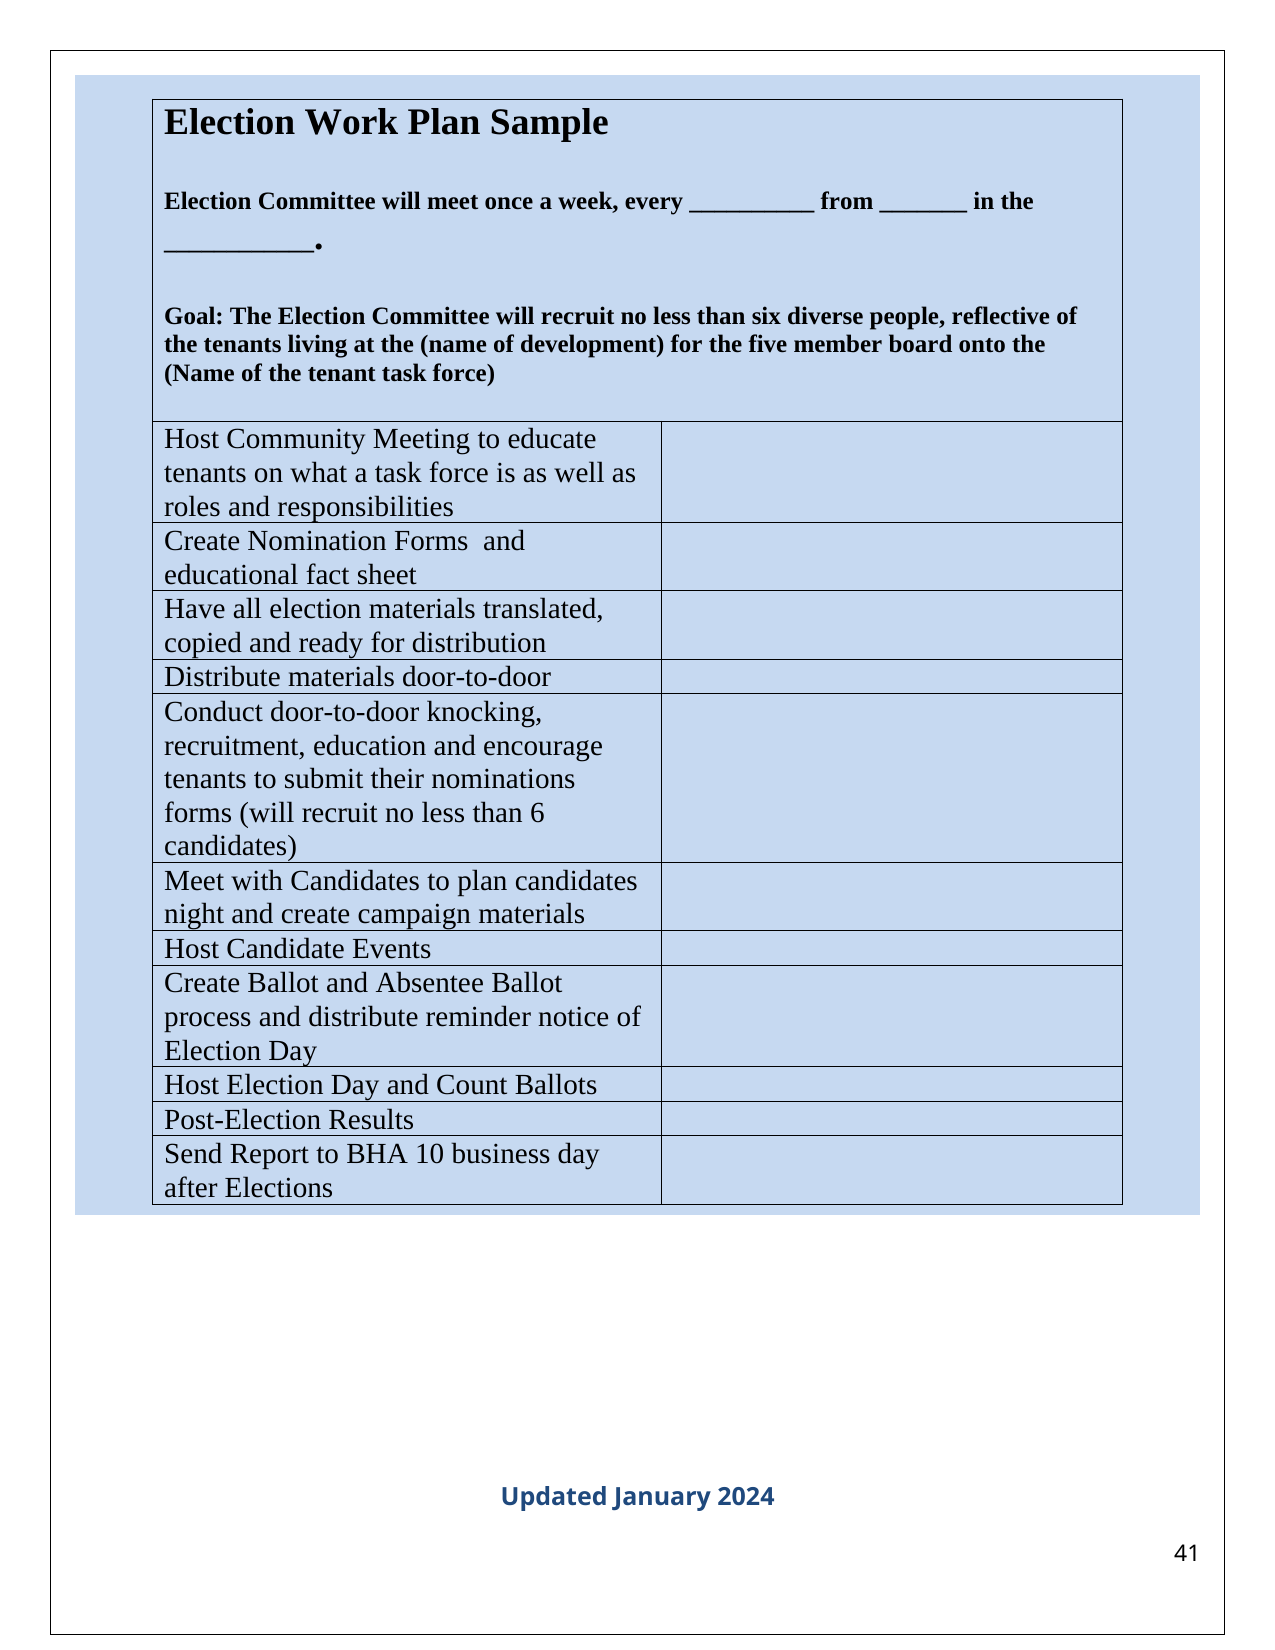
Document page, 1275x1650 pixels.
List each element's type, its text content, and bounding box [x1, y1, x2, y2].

table_cell Send Report to BHA 10 business day after Elections [153, 1136, 661, 1203]
table_cell Meet with Candidates to plan candidates night and create campaign materials [153, 863, 661, 930]
table_cell [662, 523, 1122, 590]
table_cell [662, 1136, 1122, 1203]
table_cell [662, 966, 1122, 1066]
table_cell [662, 863, 1122, 930]
table_cell Create Nomination Forms and educational fact sheet [153, 523, 661, 590]
table_cell Host Election Day and Count Ballots [153, 1067, 661, 1101]
table_cell [662, 591, 1122, 658]
table_cell [662, 694, 1122, 862]
table_cell [662, 660, 1122, 693]
table_cell [662, 931, 1122, 964]
table_cell Host Candidate Events [153, 931, 661, 964]
table_cell Distribute materials door-to-door [153, 660, 661, 693]
table_cell Create Ballot and Absentee Ballot process and distribute reminder notice of Election Day [153, 966, 661, 1066]
table_cell Have all election materials translated, copied and ready for distribution [153, 591, 661, 658]
table_cell Host Community Meeting to educate tenants on what a task force is as well as roles and responsibilities [153, 422, 661, 522]
table_header Election Work Plan Sample Election Committee will meet once a week, every __________ from _______ in the ____________. Goal: The Election Committee will recruit no less than six diverse people, reflective of the tenants living at the (name of development) for the five member board onto the (Name of the tenant task force) [153, 100, 1122, 421]
table_cell [662, 1102, 1122, 1135]
table_cell Conduct door-to-door knocking, recruitment, education and encourage tenants to submit their nominations forms (will recruit no less than 6 candidates) [153, 694, 661, 862]
table_cell [662, 422, 1122, 522]
table_cell Post-Election Results [153, 1102, 661, 1135]
table_cell [662, 1067, 1122, 1101]
